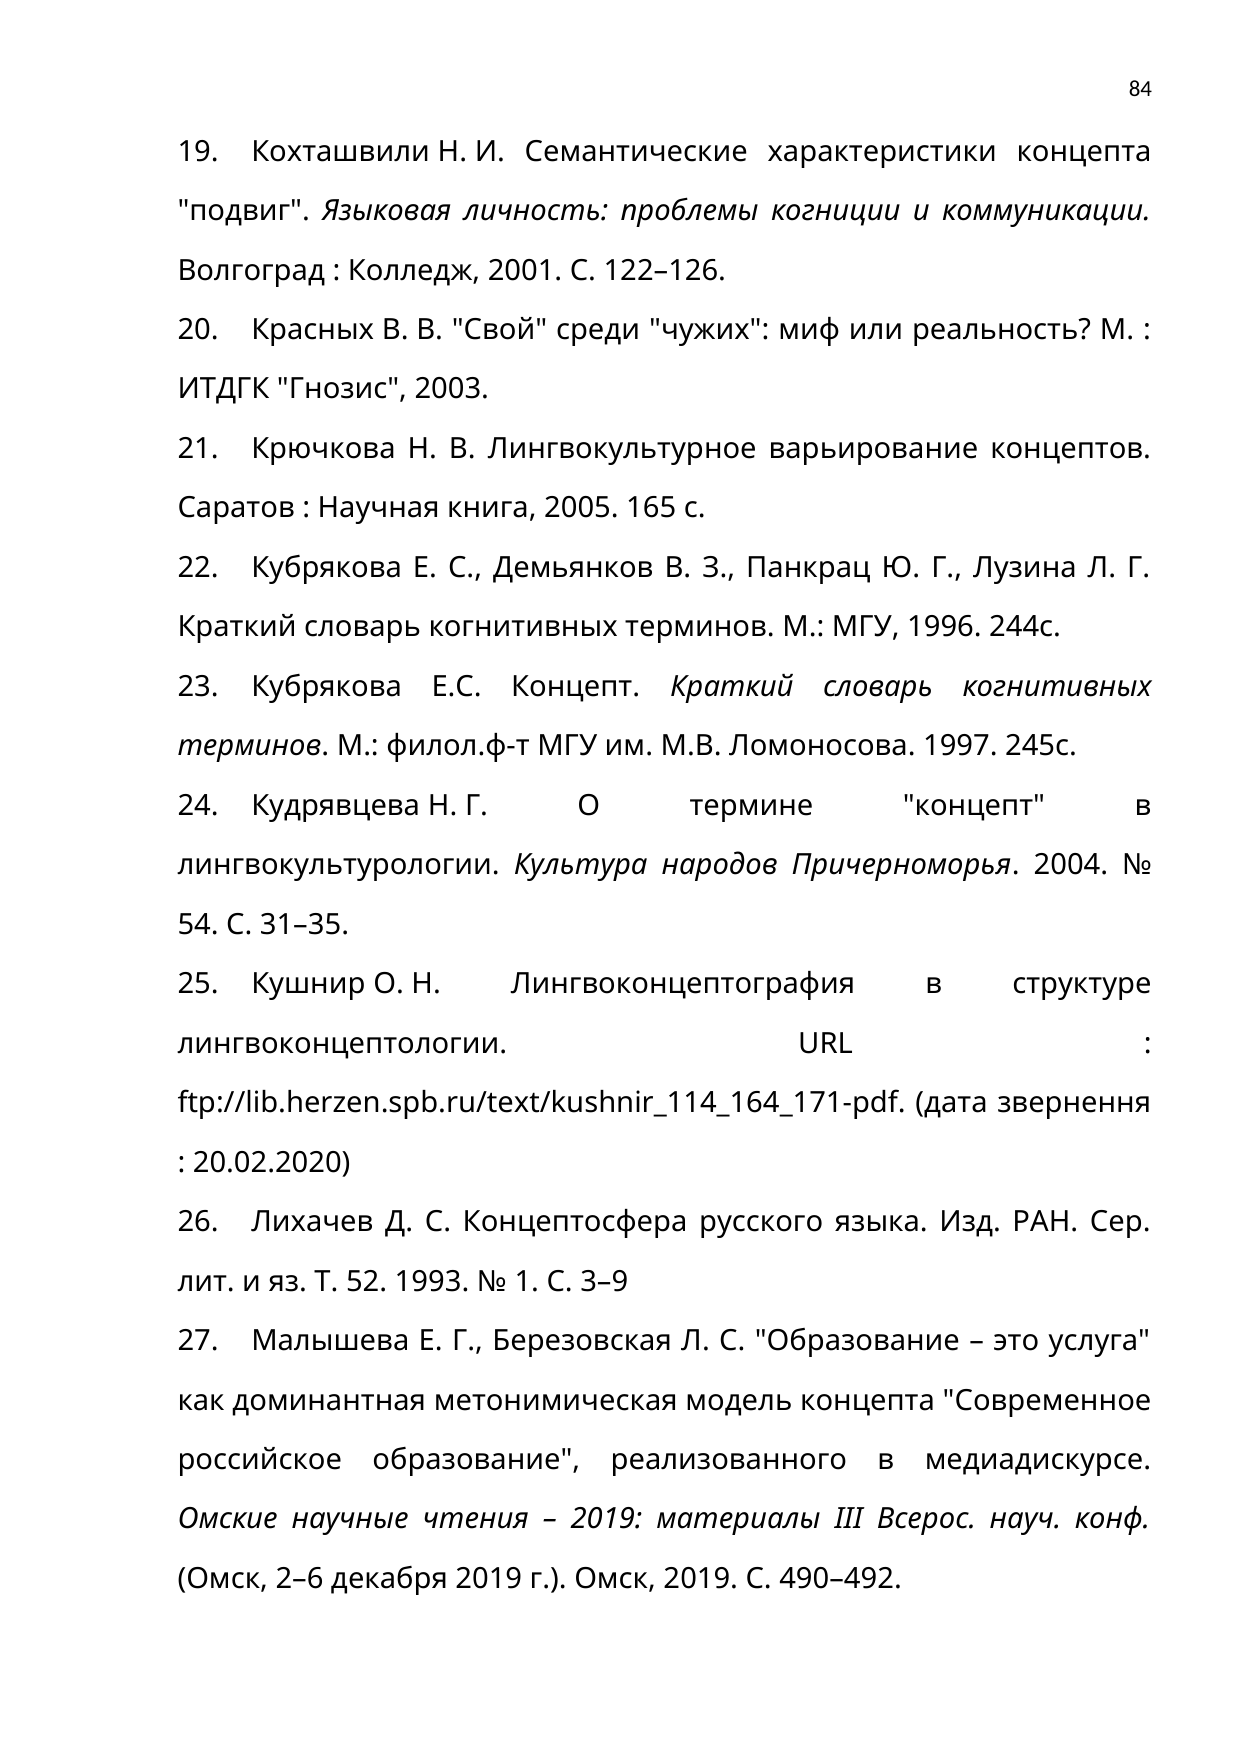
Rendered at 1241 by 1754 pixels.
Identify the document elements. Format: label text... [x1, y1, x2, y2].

list Кубрякова Е. С., Демьянков В. З., Панкрац Ю. Г., Лузина Л. Г. Краткий словарь когнитивных терминов. М.: МГУ, 1996. 244с. [177, 546, 1152, 645]
list Кохташвили Н. И. Семантические характеристики концепта "подвиг". Языковая личность: проблемы когниции и коммуникации. Волгоград : Колледж, 2001. С. 122–126. [177, 130, 1152, 288]
list Малышева Е. Г., Березовская Л. С. "Образование – это услуга" как доминантная метонимическая модель концепта "Современное российское образование", реализованного в медиадискурсе. Омские научные чтения – 2019: материалы III Всерос. науч. конф. (Омск, 2–6 декабря 2019 г.). Омск, 2019. С. 490–492. [177, 1319, 1152, 1597]
list Крючкова Н. В. Лингвокультурное варьирование концептов. Саратов : Научная книга, 2005. 165 с. [177, 427, 1152, 526]
list Красных В. В. "Свой" среди "чужих": миф или реальность? М. : ИТДГК "Гнозис", 2003. [177, 308, 1152, 407]
list Кушнир О. Н. Лингвоконцептография в структуре лингвоконцептологии. URL : ftp://lib.herzen.spb.ru/text/kushnir_114_164_171-pdf. (дата звернення : 20.02.2020) [177, 962, 1152, 1181]
list Кудрявцева Н. Г. О термине "концепт" в лингвокультурологии. Культура народов Причерноморья. 2004. № 54. С. 31–35. [177, 784, 1152, 943]
list Лихачев Д. С. Концептосфера русского языка. Изд. РАН. Сер. лит. и яз. Т. 52. 1993. № 1. С. 3–9 [177, 1200, 1152, 1299]
list Кубрякова Е.С. Концепт. Краткий словарь когнитивных терминов. М.: филол.ф-т МГУ им. М.В. Ломоносова. 1997. 245с. [177, 665, 1152, 764]
